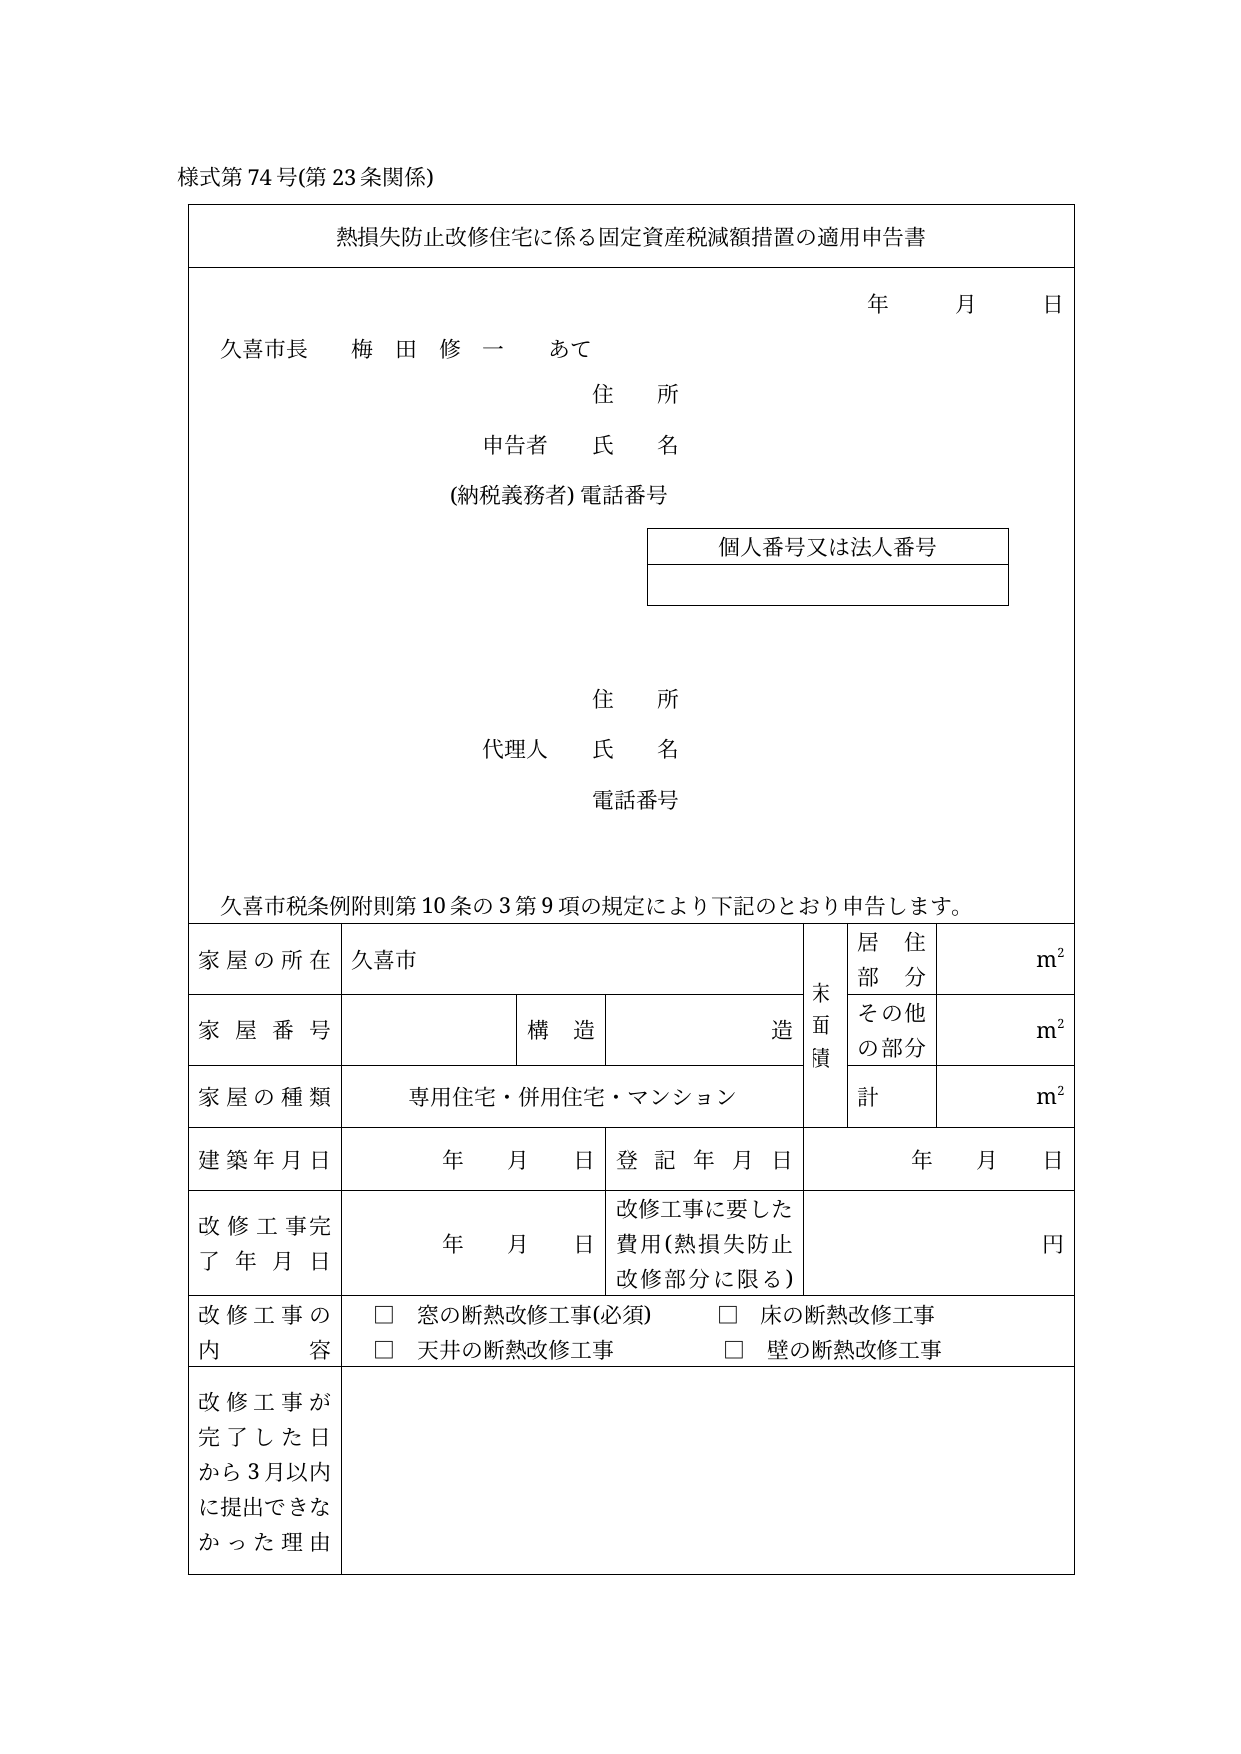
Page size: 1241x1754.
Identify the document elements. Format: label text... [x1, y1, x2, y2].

table_cell 居住部分 [848, 924, 936, 994]
table_cell 年 月 日 [804, 1128, 1074, 1189]
table_cell m2 [937, 1066, 1074, 1127]
table_cell 久喜市 [342, 924, 803, 994]
table_cell 造 [606, 995, 803, 1064]
table_cell その他の部分 [848, 995, 936, 1064]
table_cell 家屋の所在 [189, 924, 341, 994]
table_cell 改修工事が 完了した日 から3月以内に提出できなかった理由 [189, 1367, 341, 1574]
table_cell [342, 995, 516, 1064]
table_cell 円 [804, 1191, 1074, 1295]
table_cell 年 月 日 久喜市長 梅 田 修 一 あて 住 所 申告者 氏 名 (納税義務者) 電話番号 住 所 代理人 氏 名 電話番号 久喜市税条例附則第10条の3第9項の規定により下記のとおり申告します。 [189, 268, 1074, 923]
table_cell 年 月 日 [342, 1191, 605, 1295]
table_cell 改修工事完了年月日 [189, 1191, 341, 1295]
table_cell 改修工事の内容 [189, 1296, 341, 1366]
table_header 熱損失防止改修住宅に係る固定資産税減額措置の適用申告書 [189, 205, 1074, 267]
table_cell 建築年月日 [189, 1128, 341, 1189]
table_cell 計 [848, 1066, 936, 1127]
table_cell m2 [937, 924, 1074, 994]
table_cell □ 窓の断熱改修工事(必須) □ 床の断熱改修工事 □ 天井の断熱改修工事 □ 壁の断熱改修工事 [342, 1296, 1074, 1366]
table_cell 床面積 [804, 924, 847, 1127]
table_cell m2 [937, 995, 1074, 1064]
table_cell 家屋の種類 [189, 1066, 341, 1127]
table_cell 改修工事に要した費用(熱損失防止改修部分に限る) [606, 1191, 803, 1295]
text 様式第74号(第23条関係) [177, 159, 1063, 194]
table_cell 構造 [517, 995, 605, 1064]
table_cell 年 月 日 [342, 1128, 605, 1189]
table_cell 家屋番号 [189, 995, 341, 1064]
table_cell [342, 1367, 1074, 1574]
table_cell 専用住宅・併用住宅・マンション [342, 1066, 803, 1127]
table_cell 登記年月日 [606, 1128, 803, 1189]
